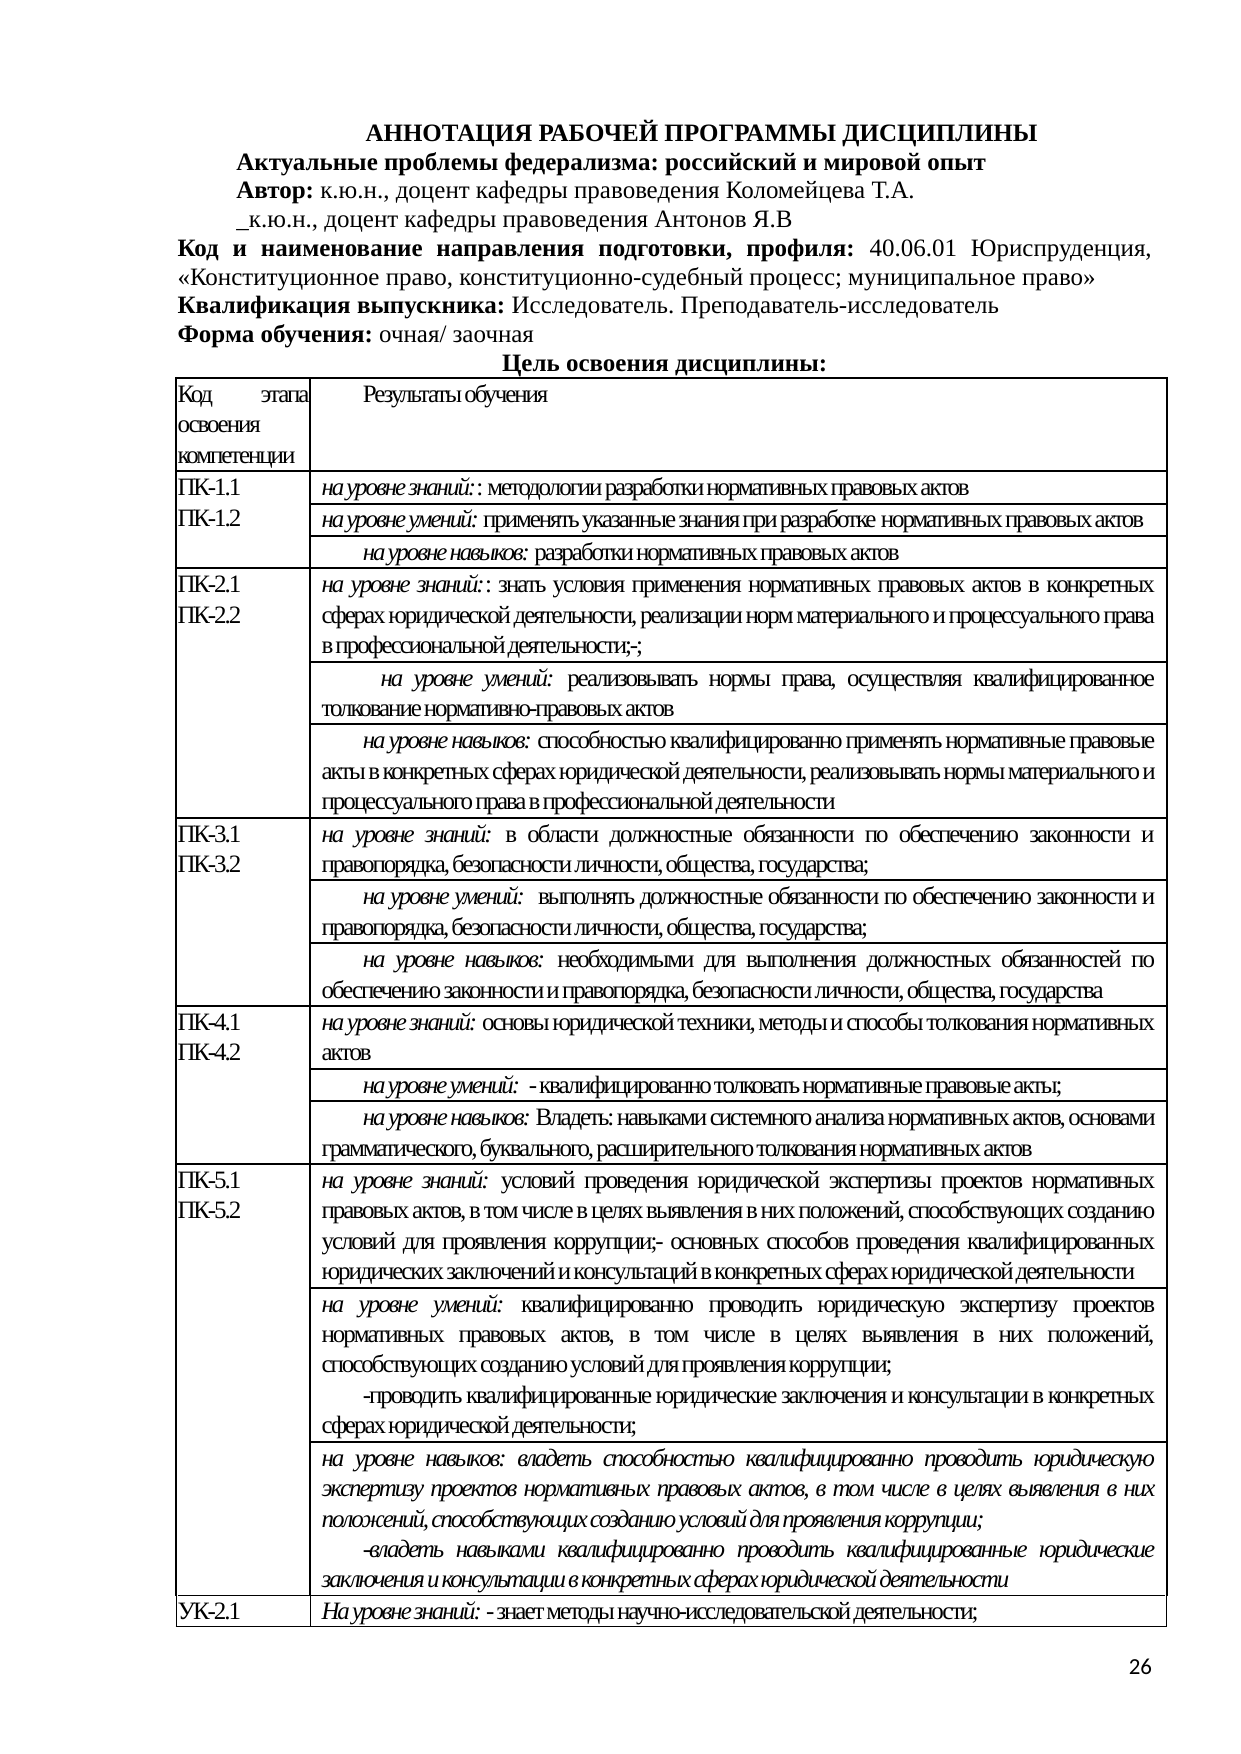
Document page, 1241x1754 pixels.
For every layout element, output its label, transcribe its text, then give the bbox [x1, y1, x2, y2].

text Актуальные проблемы федерализма: российский и мировой опыт [236, 147, 1152, 176]
table_cell ПК-2.1 ПК-2.2 [177, 569, 309, 817]
table_cell ПК-1.1 ПК-1.2 [177, 472, 309, 567]
table_cell ПК-3.1 ПК-3.2 [177, 819, 309, 1005]
table_cell ПК-4.1 ПК-4.2 [177, 1007, 309, 1163]
table_cell на уровне знаний:: методологии разработки нормативных правовых актов [311, 472, 1166, 502]
text АННОТАЦИЯ РАБОЧЕЙ ПРОГРАММЫ ДИСЦИПЛИНЫ [177, 118, 1152, 147]
table_header Результаты обучения [311, 379, 1166, 470]
table_cell на уровне умений: квалифицированно проводить юридическую экспертизу проектов нормативных правовых актов, в том числе в целях выявления в них положений, способствующих созданию условий для проявления коррупции; -проводить квалифицированные юридические заключения и консультации в конкретных сферах юридической деятельности; [311, 1289, 1166, 1441]
table_cell на уровне знаний: в области должностные обязанности по обеспечению законности и правопорядка, безопасности личности, общества, государства; [311, 819, 1166, 879]
table_cell на уровне навыков: Владеть: навыками системного анализа нормативных актов, основами грамматического, буквального, расширительного толкования нормативных актов [311, 1102, 1166, 1163]
table_cell на уровне умений: реализовывать нормы права, осуществляя квалифицированное толкование нормативно-правовых актов [311, 663, 1166, 723]
table_cell на уровне умений: выполнять должностные обязанности по обеспечению законности и правопорядка, безопасности личности, общества, государства; [311, 881, 1166, 942]
text Цель освоения дисциплины: [177, 348, 1152, 377]
text Форма обучения: очная/ заочная [177, 319, 1152, 348]
table_cell на уровне навыков: владеть способностью квалифицированно проводить юридическую экспертизу проектов нормативных правовых актов, в том числе в целях выявления в них положений, способствующих созданию условий для проявления коррупции; -владеть навыками квалифицированно проводить квалифицированные юридические заключения и консультации в конкретных сферах юридической деятельности [311, 1443, 1166, 1595]
table_cell УК-2.1 УК-2.2 [177, 1596, 310, 1626]
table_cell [311, 1595, 1166, 1626]
table_cell на уровне знаний: основы юридической техники, методы и способы толкования нормативных актов [311, 1007, 1166, 1068]
table_header Код этапа освоения компетенции [177, 379, 309, 470]
table_cell на уровне знаний: условий проведения юридической экспертизы проектов нормативных правовых актов, в том числе в целях выявления в них положений, способствующих созданию условий для проявления коррупции;- основных способов проведения квалифицированных юридических заключений и консультаций в конкретных сферах юридической деятельности [311, 1165, 1166, 1287]
table_cell на уровне навыков: необходимыми для выполнения должностных обязанностей по обеспечению законности и правопорядка, безопасности личности, общества, государства [311, 944, 1166, 1005]
text _к.ю.н., доцент кафедры правоведения Антонов Я.В [236, 204, 1152, 233]
table_cell ПК-5.1 ПК-5.2 [177, 1165, 309, 1595]
table_cell на уровне знаний:: знать условия применения нормативных правовых актов в конкретных сферах юридической деятельности, реализации норм материального и процессуального права в профессиональной деятельности;-; [311, 569, 1166, 661]
text Код и наименование направления подготовки, профиля: 40.06.01 Юриспруденция, «Конституционное право, конституционно-судебный процесс; муниципальное право» [177, 233, 1152, 291]
text Квалификация выпускника: Исследователь. Преподаватель-исследователь [177, 291, 1152, 319]
text Автор: к.ю.н., доцент кафедры правоведения Коломейцева Т.А. [177, 176, 1152, 204]
table_cell на уровне умений: применять указанные знания при разработке нормативных правовых актов [311, 505, 1166, 535]
table_cell на уровне навыков: разработки нормативных правовых актов [311, 537, 1166, 567]
table_cell на уровне умений: - квалифицированно толковать нормативные правовые акты; [311, 1070, 1166, 1100]
table_cell на уровне навыков: способностью квалифицированно применять нормативные правовые акты в конкретных сферах юридической деятельности, реализовывать нормы материального и процессуального права в профессиональной деятельности [311, 725, 1166, 817]
